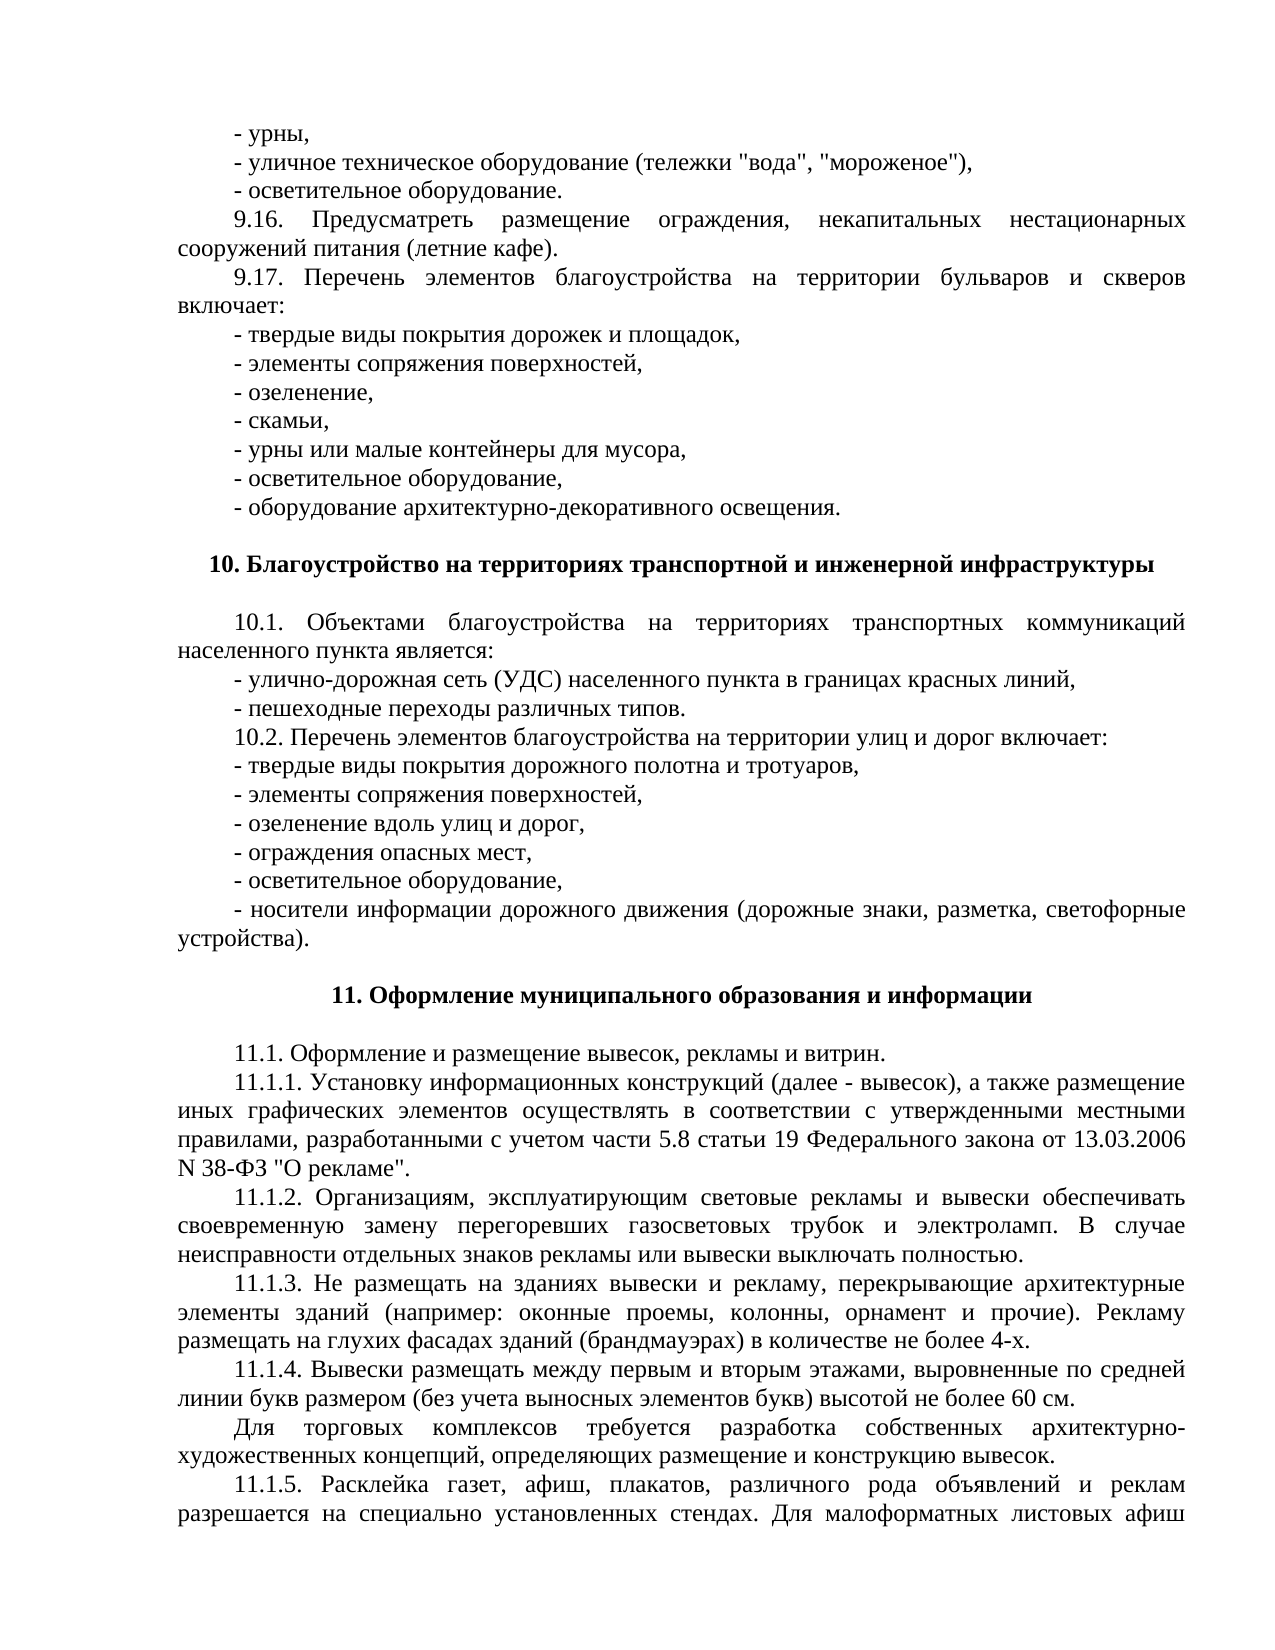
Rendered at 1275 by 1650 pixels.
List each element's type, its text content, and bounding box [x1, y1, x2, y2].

text - урны или малые контейнеры для мусора, [177, 434, 1186, 463]
text - осветительное оборудование. [177, 176, 1186, 204]
text - уличное техническое оборудование (тележки "вода", "мороженое"), [177, 147, 1186, 176]
text 11.1.3. Не размещать на зданиях вывески и рекламу, перекрывающие архитектурные элементы зданий (например: оконные проемы, колонны, орнамент и прочие). Рекламу размещать на глухих фасадах зданий (брандмауэрах) в количестве не более 4-х. [177, 1268, 1186, 1354]
text 11. Оформление муниципального образования и информации [177, 981, 1186, 1009]
text 11.1.4. Вывески размещать между первым и вторым этажами, выровненные по средней линии букв размером (без учета выносных элементов букв) высотой не более 60 см. [177, 1354, 1186, 1412]
text 10. Благоустройство на территориях транспортной и инженерной инфраструктуры [177, 549, 1186, 578]
text - урны, [177, 118, 1186, 147]
text - скамьи, [177, 406, 1186, 434]
text 11.1. Оформление и размещение вывесок, рекламы и витрин. [177, 1038, 1186, 1067]
text - оборудование архитектурно-декоративного освещения. [177, 492, 1186, 521]
text - твердые виды покрытия дорожного полотна и тротуаров, [177, 751, 1186, 779]
text - ограждения опасных мест, [177, 837, 1186, 866]
text 11.1.1. Установку информационных конструкций (далее - вывесок), а также размещение иных графических элементов осуществлять в соответствии с утвержденными местными правилами, разработанными с учетом части 5.8 статьи 19 Федерального закона от 13.03.2006 N 38-ФЗ "О рекламе". [177, 1067, 1186, 1182]
text - элементы сопряжения поверхностей, [177, 779, 1186, 808]
text - твердые виды покрытия дорожек и площадок, [177, 319, 1186, 348]
text - осветительное оборудование, [177, 463, 1186, 492]
text 9.17. Перечень элементов благоустройства на территории бульваров и скверов включает: [177, 262, 1186, 319]
text 10.1. Объектами благоустройства на территориях транспортных коммуникаций населенного пункта является: [177, 607, 1186, 664]
text - осветительное оборудование, [177, 866, 1186, 894]
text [177, 1469, 1186, 1527]
text 9.16. Предусматреть размещение ограждения, некапитальных нестационарных сооружений питания (летние кафе). [177, 204, 1186, 262]
text 10.2. Перечень элементов благоустройства на территории улиц и дорог включает: [177, 722, 1186, 751]
text - улично-дорожная сеть (УДС) населенного пункта в границах красных линий, [177, 664, 1186, 693]
text 11.1.2. Организациям, эксплуатирующим световые рекламы и вывески обеспечивать своевременную замену перегоревших газосветовых трубок и электроламп. В случае неисправности отдельных знаков рекламы или вывески выключать полностью. [177, 1182, 1186, 1268]
text Для торговых комплексов требуется разработка собственных архитектурно-художественных концепций, определяющих размещение и конструкцию вывесок. [177, 1412, 1186, 1469]
text - носители информации дорожного движения (дорожные знаки, разметка, светофорные устройства). [177, 894, 1186, 952]
text - озеленение, [177, 377, 1186, 406]
text - элементы сопряжения поверхностей, [177, 348, 1186, 377]
text - пешеходные переходы различных типов. [177, 693, 1186, 722]
text - озеленение вдоль улиц и дорог, [177, 808, 1186, 837]
